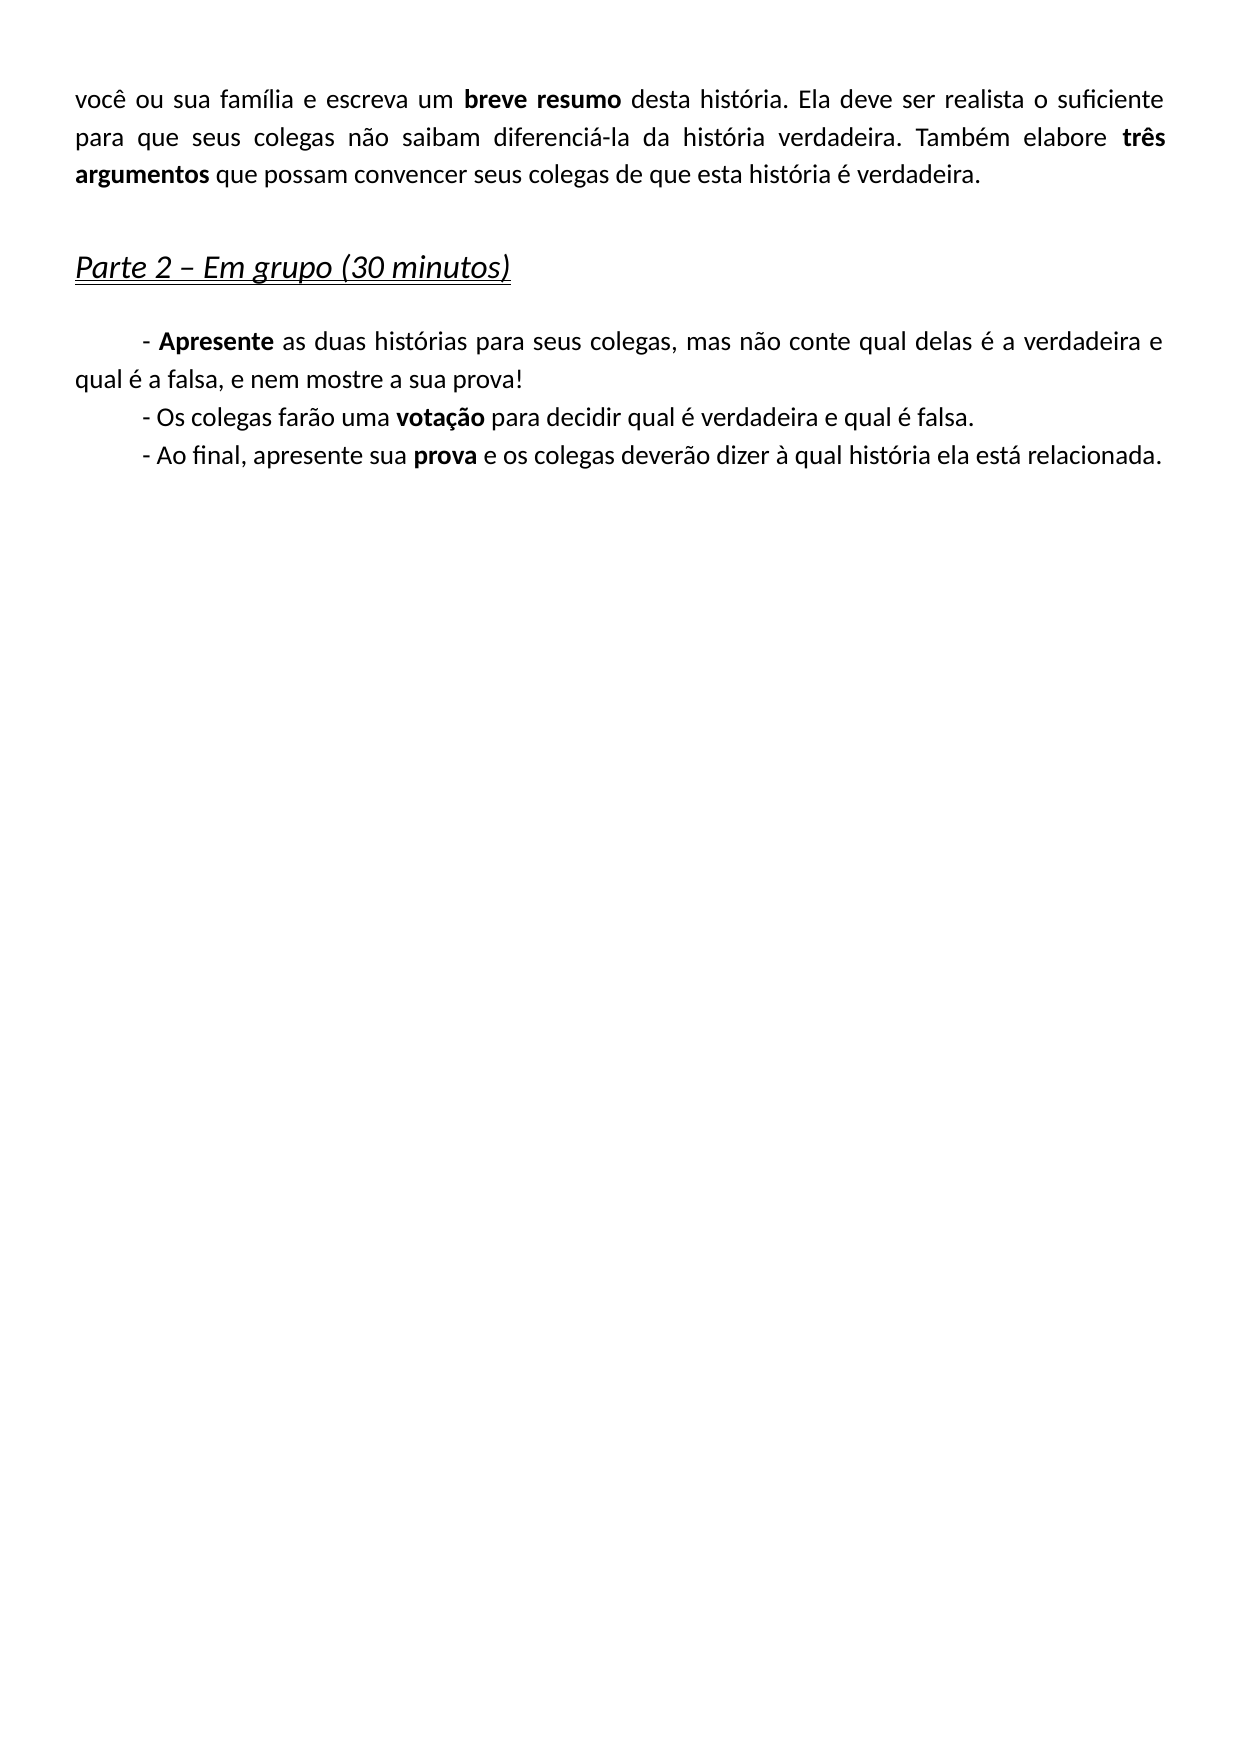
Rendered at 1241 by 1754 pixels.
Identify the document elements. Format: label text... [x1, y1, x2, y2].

text - Apresente as duas histórias para seus colegas, mas não conte qual delas é a verdadeira e qual é a falsa, e nem mostre a sua prova! [75, 324, 1165, 396]
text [75, 82, 1165, 191]
text - Ao final, apresente sua prova e os colegas deverão dizer à qual história ela está relacionada. [75, 438, 1165, 471]
text Parte 2 – Em grupo (30 minutos) [75, 246, 1165, 287]
text - Os colegas farão uma votação para decidir qual é verdadeira e qual é falsa. [75, 400, 1165, 433]
